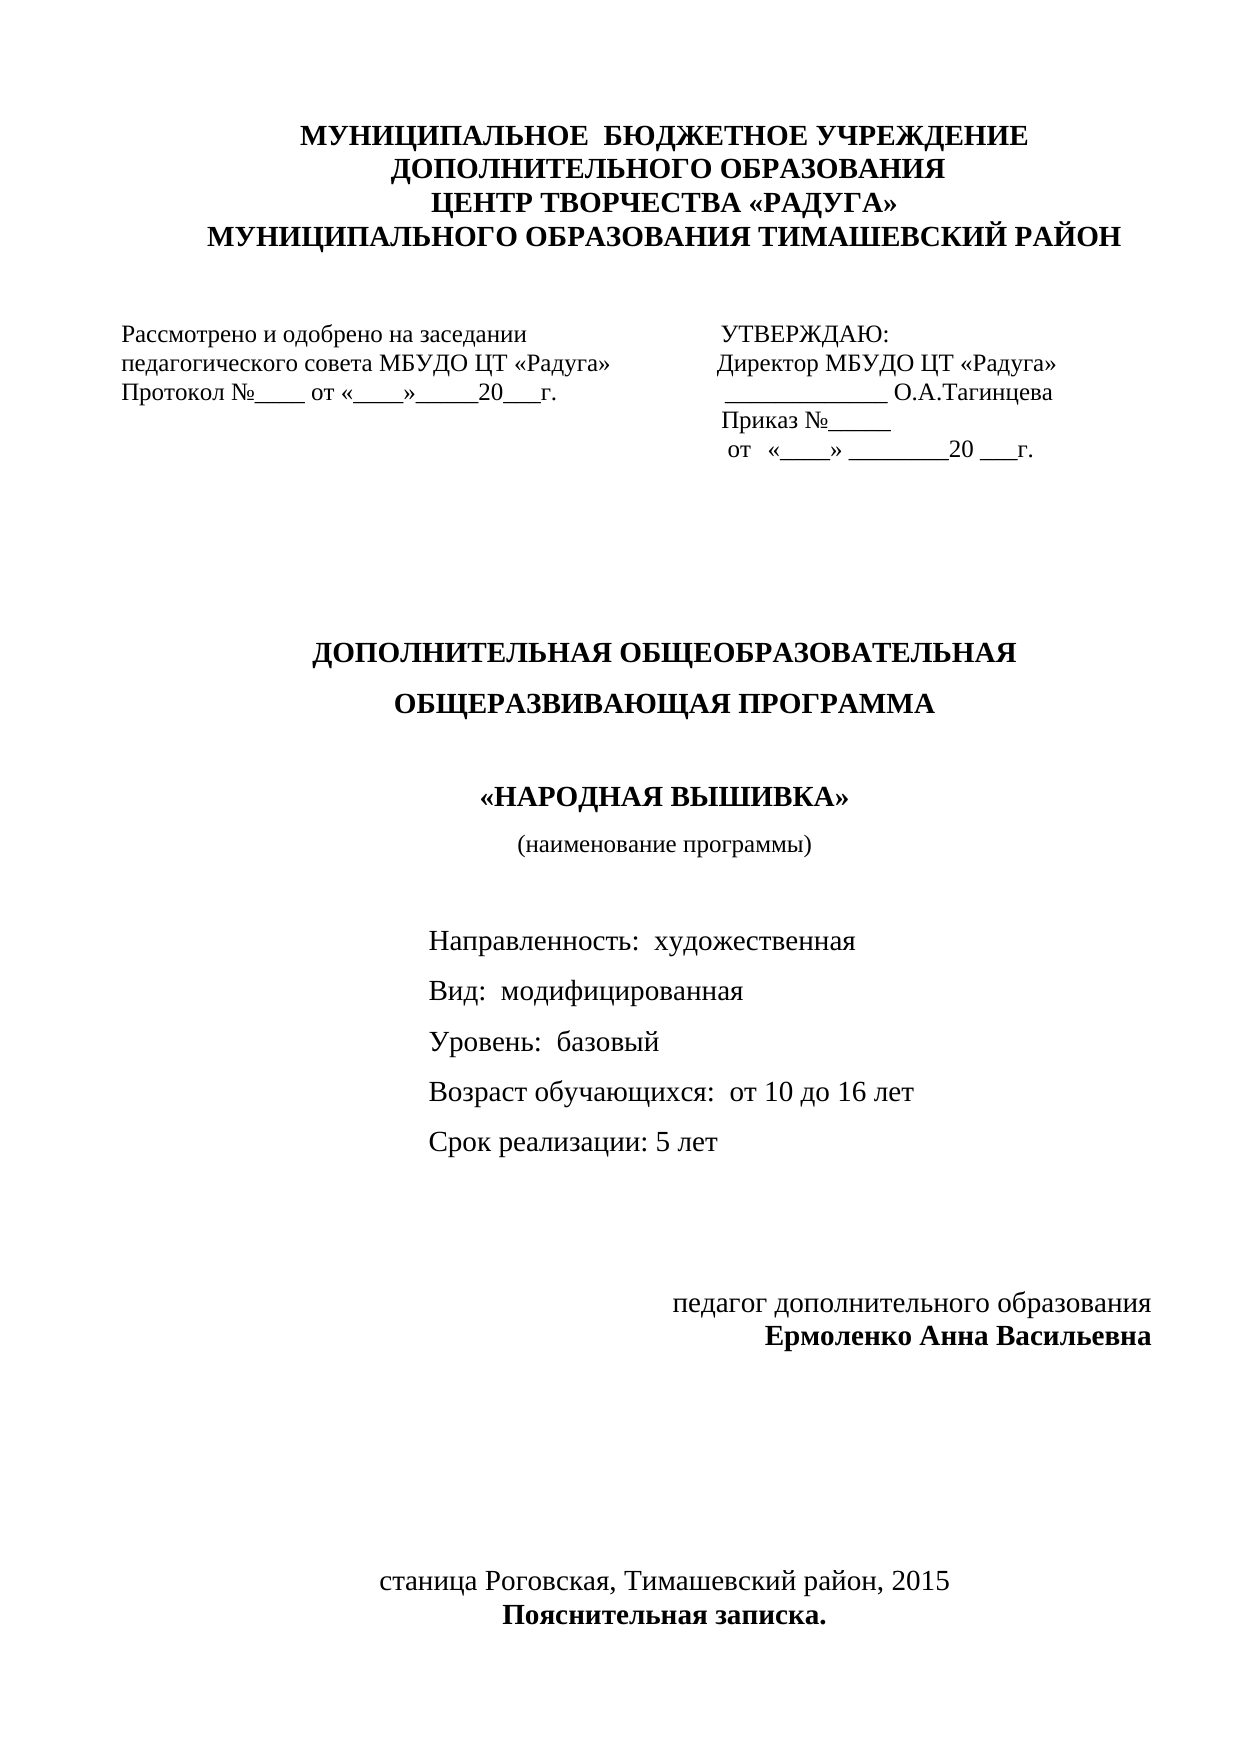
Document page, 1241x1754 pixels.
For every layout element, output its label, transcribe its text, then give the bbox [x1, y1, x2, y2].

text педагог дополнительного образования [177, 1285, 1152, 1318]
text педагогического совета МБУДО ЦТ «Радуга» Директор МБУДО ЦТ «Радуга» [121, 348, 1152, 377]
text Центр творчества «Радуга» [177, 185, 1152, 219]
text ОБЩЕРАЗВИВАЮЩАЯ ПРОГРАММА [177, 686, 1152, 719]
text «народная вышивка» [177, 779, 1152, 813]
text дополнительного образования [177, 152, 1152, 185]
text Рассмотрено и одобрено на заседании УТВЕРЖДАЮ: [121, 319, 1152, 348]
text Муниципальное бюджетное учреждение [177, 118, 1152, 152]
text Ермоленко Анна Васильевна [177, 1318, 1152, 1352]
text станица Роговская, Тимашевский район, 2015 [177, 1563, 1152, 1597]
text муниципального образования Тимашевский район [177, 219, 1152, 252]
text Пояснительная записка. [177, 1597, 1152, 1630]
text Приказ №_____ [121, 406, 1152, 434]
text Срок реализации: 5 лет [177, 1124, 1152, 1158]
text Направленность: художественная [177, 923, 1152, 957]
text (наименование программы) [177, 829, 1152, 858]
text Возраст обучающихся: от 10 до 16 лет [177, 1074, 1152, 1107]
text от «____» ________20 ___г. [121, 434, 1152, 463]
text Протокол №____ от «____»_____20___г. _____________ О.А.Тагинцева [121, 377, 1152, 406]
text Вид: модифицированная [177, 973, 1152, 1007]
text ДОПОЛНИТЕЛЬНАЯ ОБЩЕОБРАЗОВАТЕЛЬНАЯ [177, 636, 1152, 669]
text Уровень: базовый [177, 1024, 1152, 1057]
